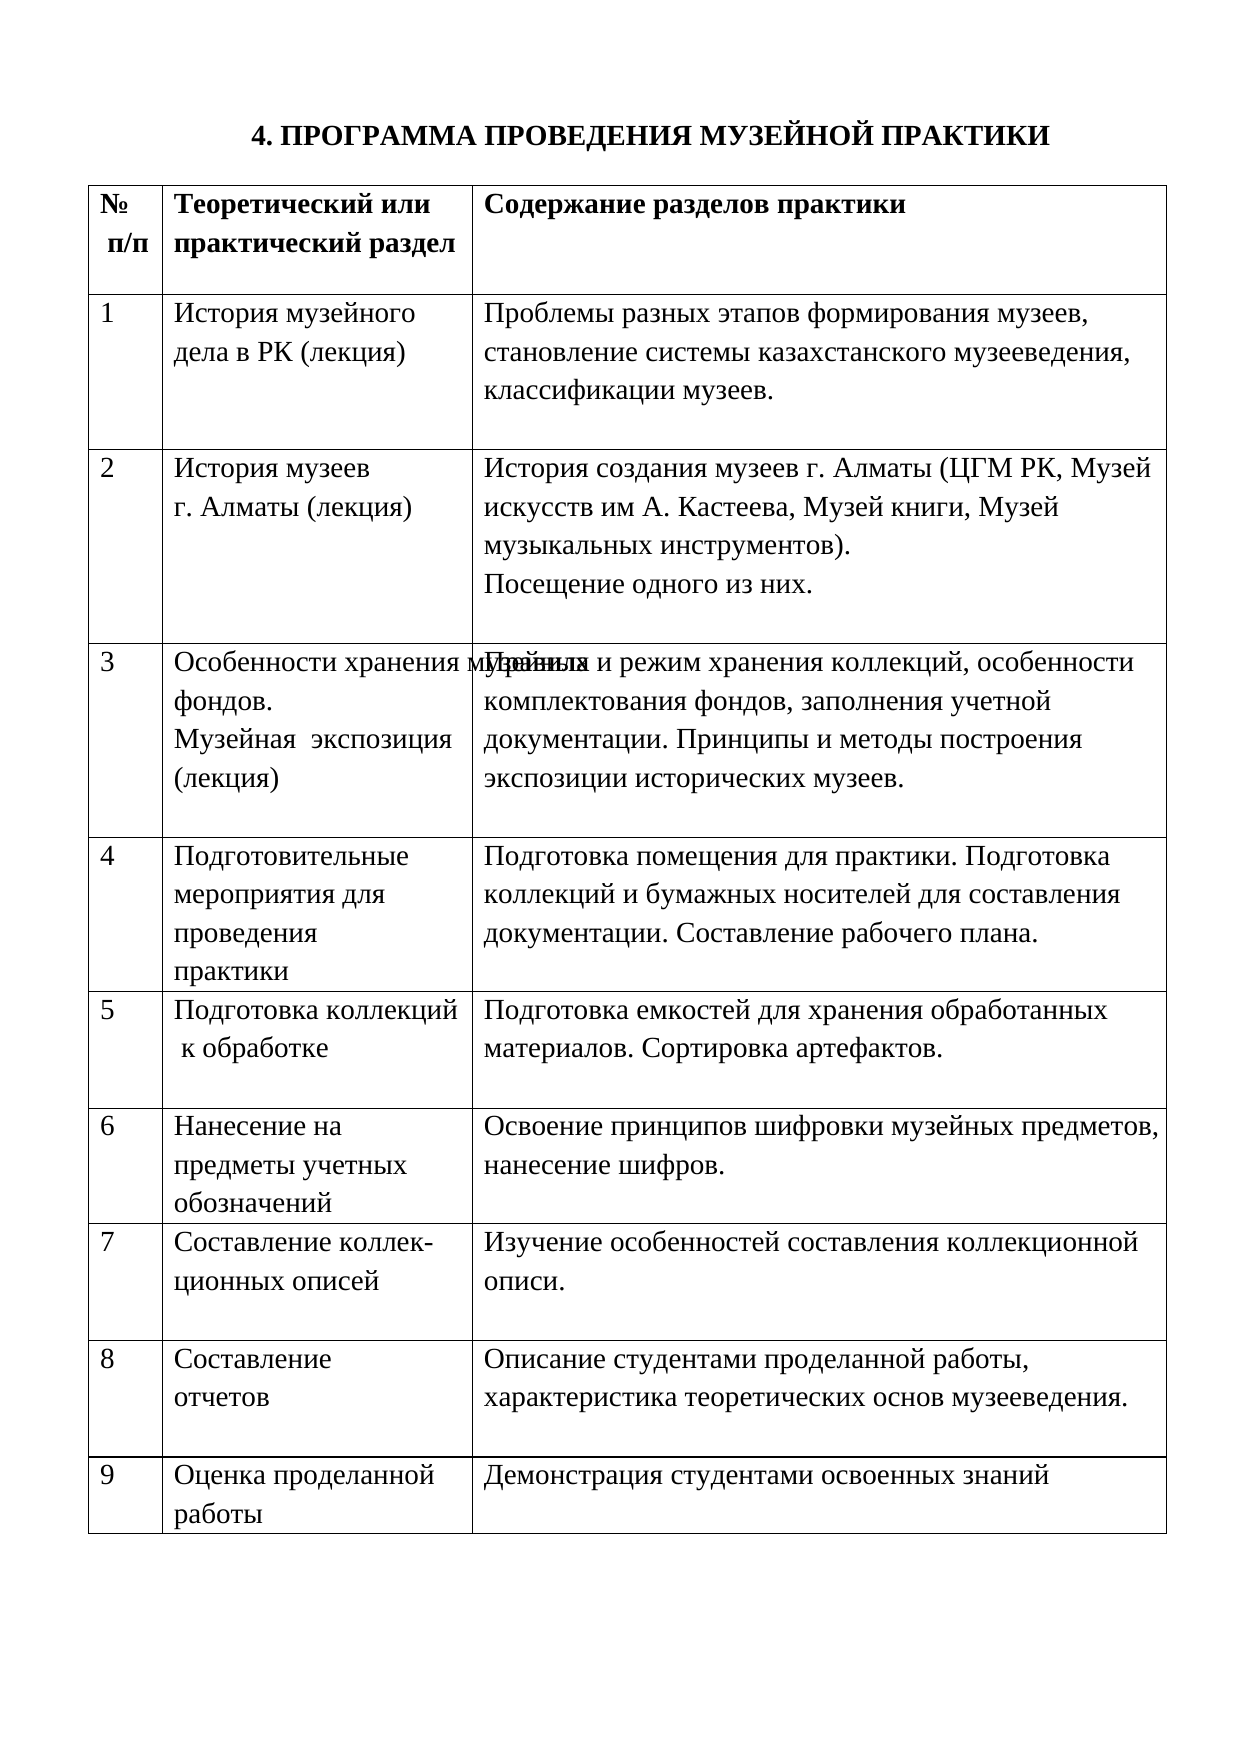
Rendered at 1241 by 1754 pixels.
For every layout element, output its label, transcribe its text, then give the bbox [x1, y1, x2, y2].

table_header Содержание разделов практики [473, 186, 1166, 294]
table_cell Освоение принципов шифровки музейных предметов, нанесение шифров. [473, 1109, 1166, 1223]
table_cell 8 [89, 1341, 162, 1456]
table_header Теоретический или практический раздел [163, 186, 472, 294]
table_cell Правила и режим хранения коллекций, особенности комплектования фондов, заполнения учетной документации. Принципы и методы построения экспозиции исторических музеев. [473, 644, 1166, 837]
table_cell Подготовка помещения для практики. Подготовка коллекций и бумажных носителей для составления документации. Составление рабочего плана. [473, 838, 1166, 991]
table_cell История создания музеев г. Алматы (ЦГМ РК, Музей искусств им А. Кастеева, Музей книги, Музей музыкальных инструментов). Посещение одного из них. [473, 450, 1166, 643]
table_cell Подготовка коллекций к обработке [163, 992, 472, 1107]
table_cell Изучение особенностей составления коллекционной описи. [473, 1224, 1166, 1340]
table_cell Особенности хранения музейных фондов. Музейная экспозиция (лекция) [163, 644, 472, 837]
table_cell 7 [89, 1224, 162, 1340]
table_cell 4 [89, 838, 162, 991]
table_cell История музеев г. Алматы (лекция) [163, 450, 472, 643]
table_cell 5 [89, 992, 162, 1107]
table_cell Подготовительные мероприятия для проведения практики [163, 838, 472, 991]
table_cell Составление коллек- ционных описей [163, 1224, 472, 1340]
table_cell Подготовка емкостей для хранения обработанных материалов. Сортировка артефактов. [473, 992, 1166, 1107]
table_cell 6 [89, 1109, 162, 1223]
table_cell 9 [89, 1458, 162, 1533]
text 4. ПРОГРАММА ПРОВЕДЕНИЯ МУЗЕЙНОЙ ПРАКТИКИ [251, 118, 1152, 152]
table_cell 3 [89, 644, 162, 837]
table_cell Проблемы разных этапов формирования музеев, становление системы казахстанского музееведения, классификации музеев. [473, 295, 1166, 449]
table_cell Демонстрация студентами освоенных знаний [473, 1458, 1166, 1533]
table_cell Нанесение на предметы учетных обозначений [163, 1109, 472, 1223]
table_cell История музейного дела в РК (лекция) [163, 295, 472, 449]
table_cell Описание студентами проделанной работы, характеристика теоретических основ музееведения. [473, 1341, 1166, 1456]
table_cell 1 [89, 295, 162, 449]
table_cell 2 [89, 450, 162, 643]
table_header № п/п [89, 186, 162, 294]
table_cell Оценка проделанной работы [163, 1458, 472, 1533]
table_cell Составление отчетов [163, 1341, 472, 1456]
